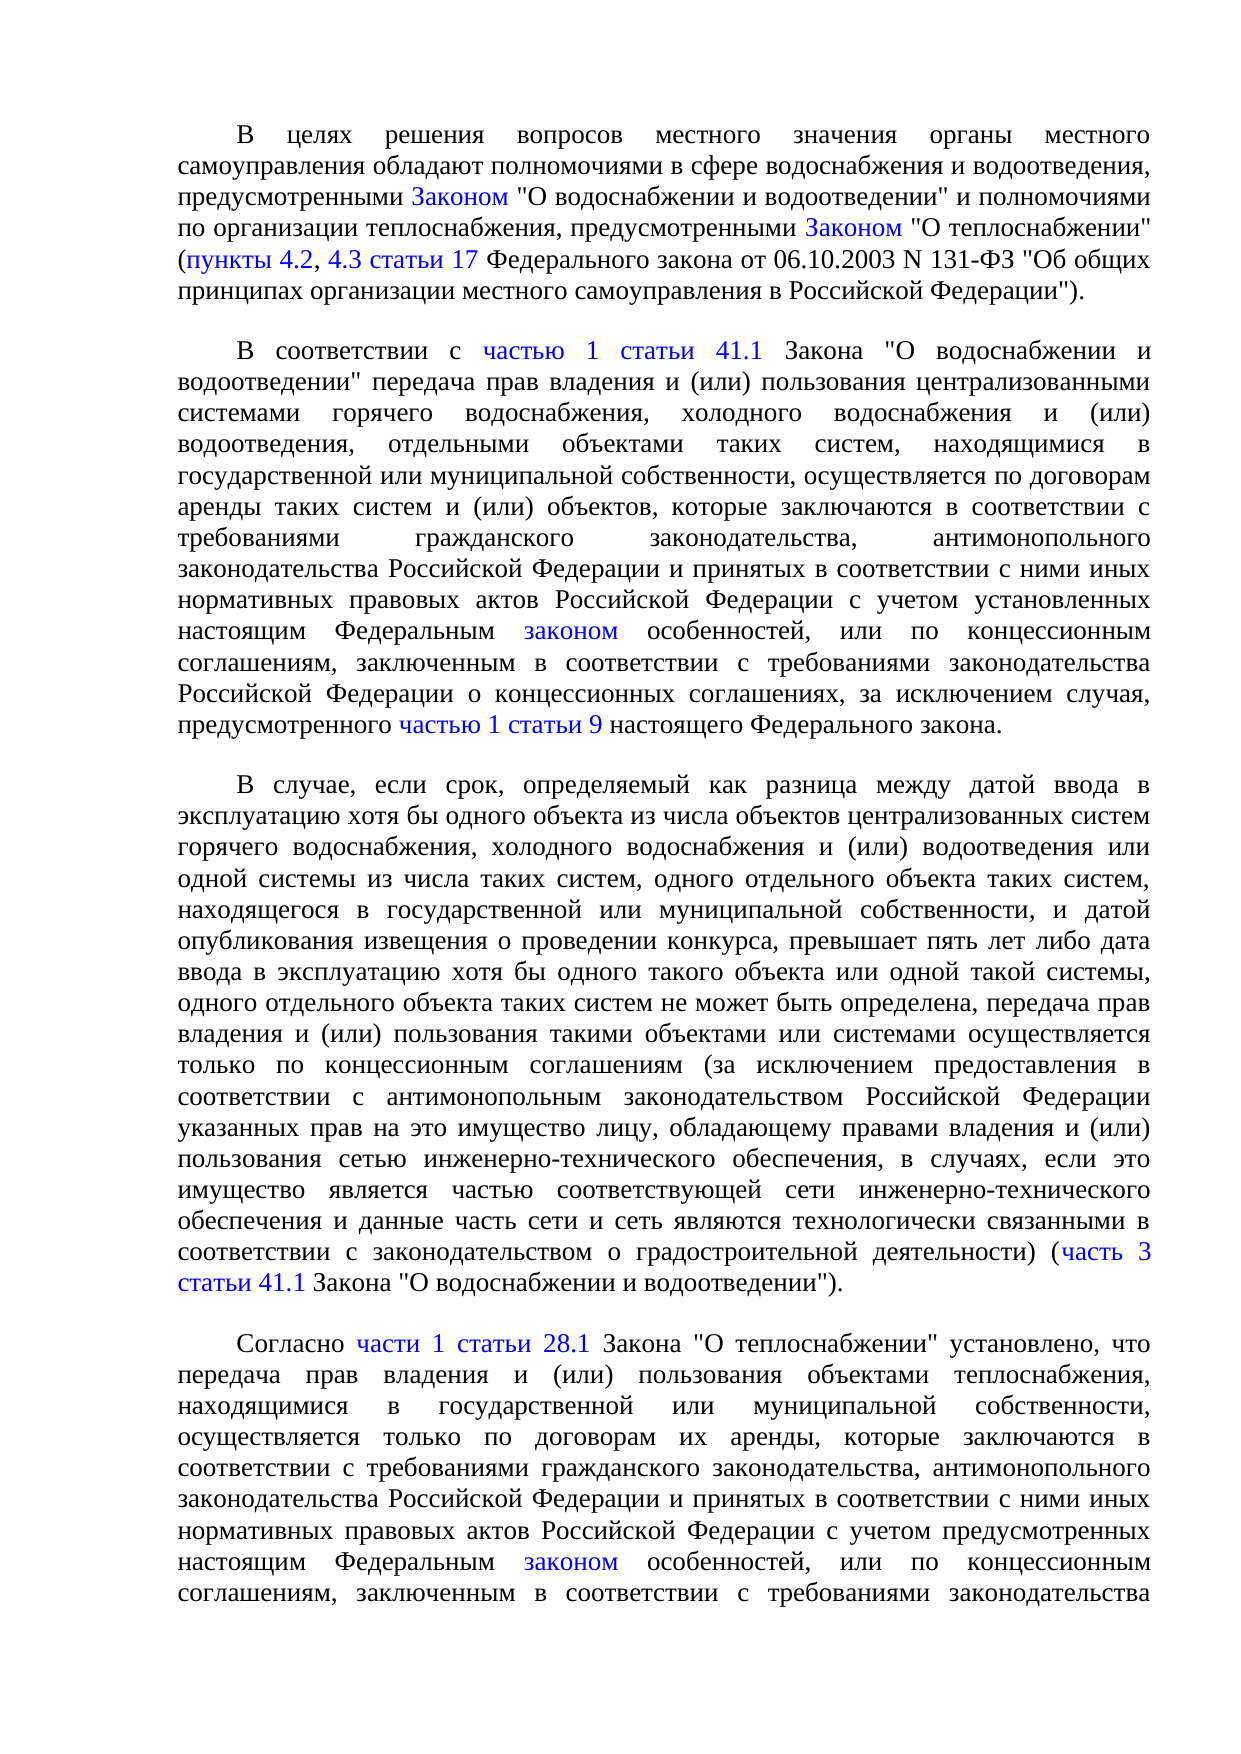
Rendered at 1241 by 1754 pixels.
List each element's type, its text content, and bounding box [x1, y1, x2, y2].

text В случае, если срок, определяемый как разница между датой ввода в эксплуатацию хотя бы одного объекта из числа объектов централизованных систем горячего водоснабжения, холодного водоснабжения и (или) водоотведения или одной системы из числа таких систем, одного отдельного объекта таких систем, находящегося в государственной или муниципальной собственности, и датой опубликования извещения о проведении конкурса, превышает пять лет либо дата ввода в эксплуатацию хотя бы одного такого объекта или одной такой системы, одного отдельного объекта таких систем не может быть определена, передача прав владения и (или) пользования такими объектами или системами осуществляется только по концессионным соглашениям (за исключением предоставления в соответствии с антимонопольным законодательством Российской Федерации указанных прав на это имущество лицу, обладающему правами владения и (или) пользования сетью инженерно-технического обеспечения, в случаях, если это имущество является частью соответствующей сети инженерно-технического обеспечения и данные часть сети и сеть являются технологически связанными в соответствии с законодательством о градостроительной деятельности) (часть 3 статьи 41.1 Закона "О водоснабжении и водоотведении"). [177, 768, 1152, 1298]
text В соответствии с частью 1 статьи 41.1 Закона "О водоснабжении и водоотведении" передача прав владения и (или) пользования централизованными системами горячего водоснабжения, холодного водоснабжения и (или) водоотведения, отдельными объектами таких систем, находящимися в государственной или муниципальной собственности, осуществляется по договорам аренды таких систем и (или) объектов, которые заключаются в соответствии с требованиями гражданского законодательства, антимонопольного законодательства Российской Федерации и принятых в соответствии с ними иных нормативных правовых актов Российской Федерации с учетом установленных настоящим Федеральным законом особенностей, или по концессионным соглашениям, заключенным в соответствии с требованиями законодательства Российской Федерации о концессионных соглашениях, за исключением случая, предусмотренного частью 1 статьи 9 настоящего Федерального закона. [177, 334, 1152, 739]
text В целях решения вопросов местного значения органы местного самоуправления обладают полномочиями в сфере водоснабжения и водоотведения, предусмотренными Законом "О водоснабжении и водоотведении" и полномочиями по организации теплоснабжения, предусмотренными Законом "О теплоснабжении" (пункты 4.2, 4.3 статьи 17 Федерального закона от 06.10.2003 N 131-ФЗ "Об общих принципах организации местного самоуправления в Российской Федерации"). [177, 118, 1152, 305]
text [177, 1327, 1152, 1607]
